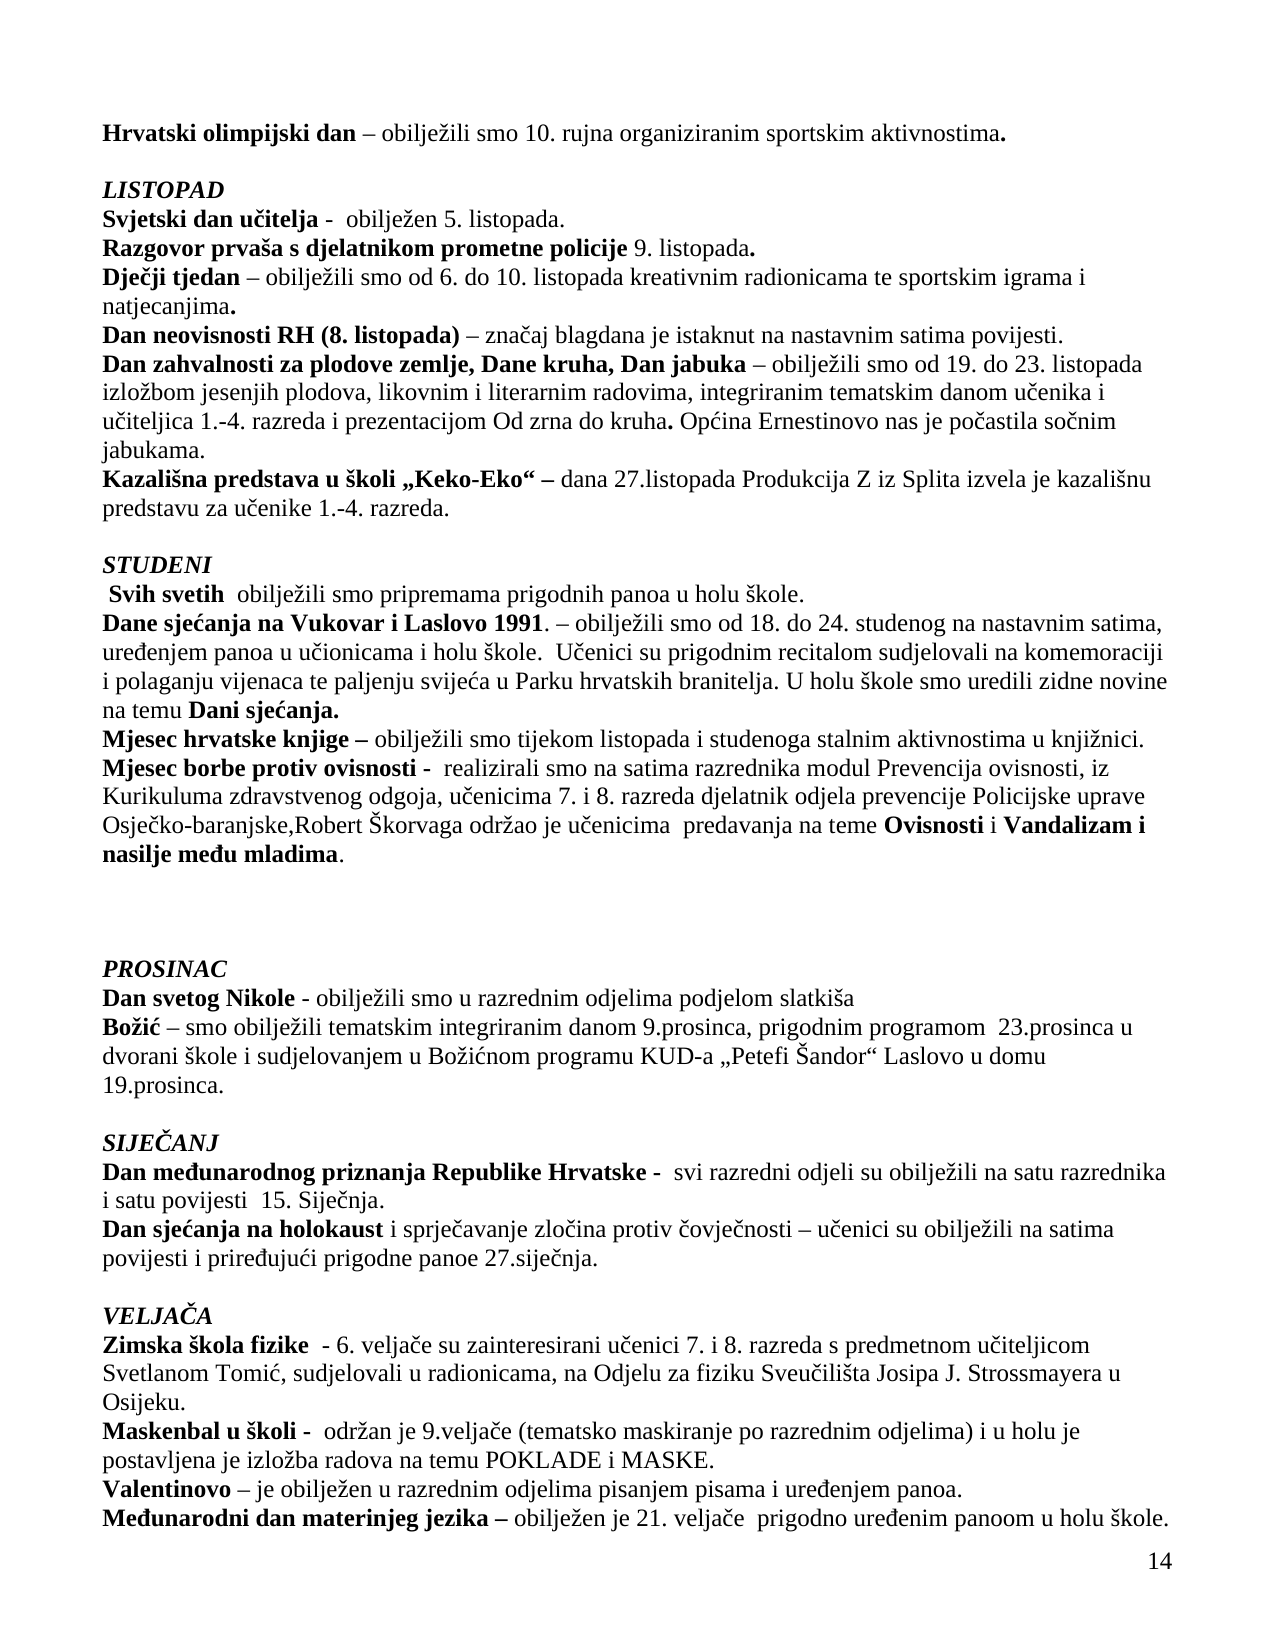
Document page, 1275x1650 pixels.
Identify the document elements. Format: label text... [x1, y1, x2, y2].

text VELJAČA [102, 1301, 1172, 1330]
text SIJEČANJ [102, 1128, 1172, 1157]
text Svih svetih obilježili smo pripremama prigodnih panoa u holu škole. [102, 580, 1172, 609]
text Zimska škola fizike - 6. veljače su zainteresirani učenici 7. i 8. razreda s predmetnom učiteljicom Svetlanom Tomić, sudjelovali u radionicama, na Odjelu za fiziku Sveučilišta Josipa J. Strossmayera u Osijeku. [102, 1330, 1172, 1417]
text Dječji tjedan – obilježili smo od 6. do 10. listopada kreativnim radionicama te sportskim igrama i natjecanjima. [102, 262, 1172, 320]
text Hrvatski olimpijski dan – obilježili smo 10. rujna organiziranim sportskim aktivnostima. [102, 118, 1172, 147]
text Svjetski dan učitelja - obilježen 5. listopada. [102, 205, 1172, 233]
text Maskenbal u školi - održan je 9.veljače (tematsko maskiranje po razrednim odjelima) i u holu je postavljena je izložba radova na temu POKLADE i MASKE. [102, 1417, 1172, 1474]
text Dan svetog Nikole - obilježili smo u razrednim odjelima podjelom slatkiša [102, 984, 1172, 1013]
text STUDENI [102, 551, 1172, 580]
text Razgovor prvaša s djelatnikom prometne policije 9. listopada. [102, 233, 1172, 262]
text Božić – smo obilježili tematskim integriranim danom 9.prosinca, prigodnim programom 23.prosinca u dvorani škole i sudjelovanjem u Božićnom programu KUD-a „Petefi Šandor“ Laslovo u domu 19.prosinca. [102, 1013, 1172, 1099]
text Mjesec borbe protiv ovisnosti - realizirali smo na satima razrednika modul Prevencija ovisnosti, iz Kurikuluma zdravstvenog odgoja, učenicima 7. i 8. razreda djelatnik odjela prevencije Policijske uprave Osječko-baranjske,Robert Škorvaga održao je učenicima predavanja na teme Ovisnosti i Vandalizam i nasilje među mladima. [102, 753, 1172, 868]
text Dan međunarodnog priznanja Republike Hrvatske - svi razredni odjeli su obilježili na satu razrednika i satu povijesti 15. Siječnja. [102, 1157, 1172, 1214]
text Mjesec hrvatske knjige – obilježili smo tijekom listopada i studenoga stalnim aktivnostima u knjižnici. [102, 724, 1172, 753]
text LISTOPAD [102, 176, 1172, 205]
text Međunarodni dan materinjeg jezika – obilježen je 21. veljače prigodno uređenim panoom u holu škole. [102, 1503, 1172, 1532]
text Dan sjećanja na holokaust i sprječavanje zločina protiv čovječnosti – učenici su obilježili na satima povijesti i priređujući prigodne panoe 27.siječnja. [102, 1214, 1172, 1272]
text Kazališna predstava u školi „Keko-Eko“ – dana 27.listopada Produkcija Z iz Splita izvela je kazališnu predstavu za učenike 1.-4. razreda. [102, 464, 1172, 522]
text Dan neovisnosti RH (8. listopada) – značaj blagdana je istaknut na nastavnim satima povijesti. [102, 320, 1172, 349]
text Valentinovo – je obilježen u razrednim odjelima pisanjem pisama i uređenjem panoa. [102, 1474, 1172, 1503]
text Dane sjećanja na Vukovar i Laslovo 1991. – obilježili smo od 18. do 24. studenog na nastavnim satima, uređenjem panoa u učionicama i holu škole. Učenici su prigodnim recitalom sudjelovali na komemoraciji i polaganju vijenaca te paljenju svijeća u Parku hrvatskih branitelja. U holu škole smo uredili zidne novine na temu Dani sjećanja. [102, 609, 1172, 724]
text Dan zahvalnosti za plodove zemlje, Dane kruha, Dan jabuka – obilježili smo od 19. do 23. listopada izložbom jesenjih plodova, likovnim i literarnim radovima, integriranim tematskim danom učenika i učiteljica 1.-4. razreda i prezentacijom Od zrna do kruha. Općina Ernestinovo nas je počastila sočnim jabukama. [102, 349, 1172, 464]
text PROSINAC [102, 955, 1172, 984]
